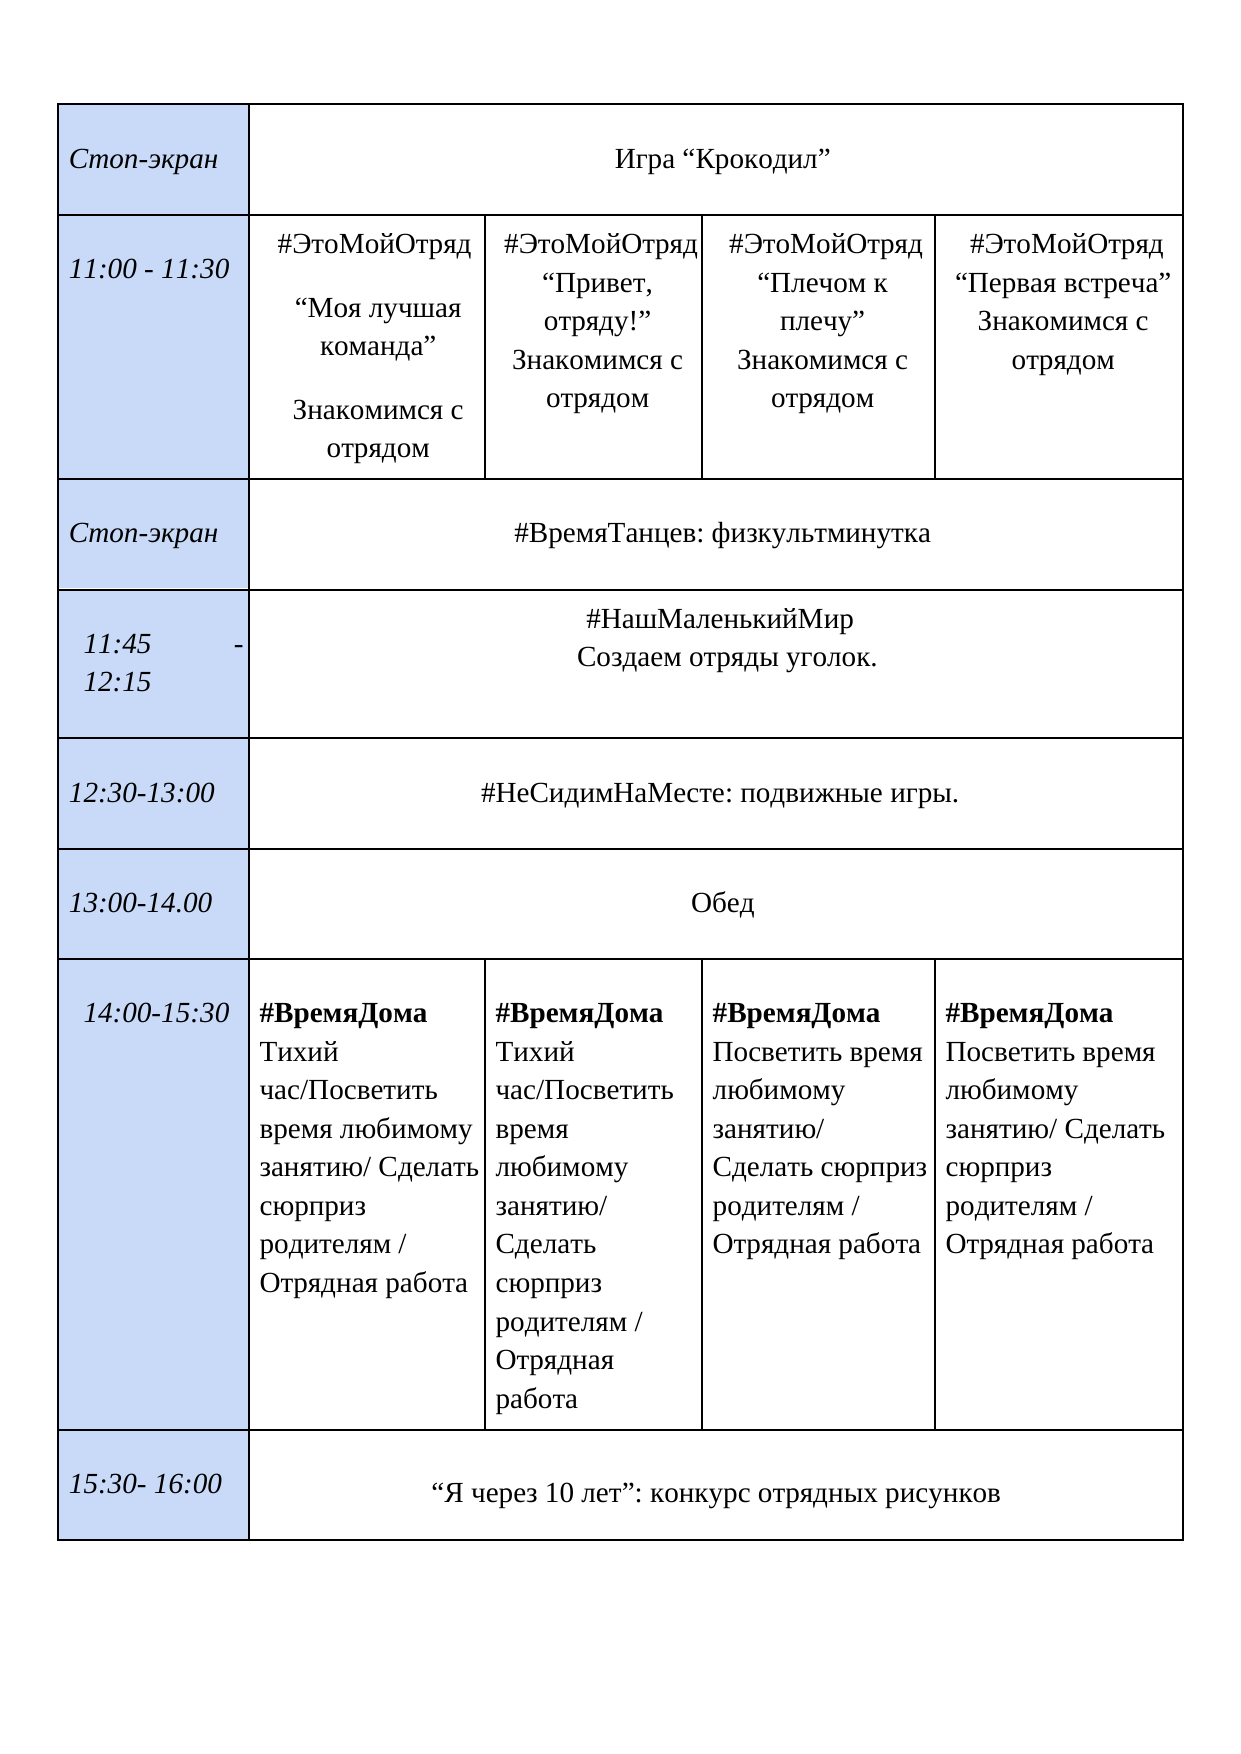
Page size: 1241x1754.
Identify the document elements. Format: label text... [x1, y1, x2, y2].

table_cell “Я через 10 лет”: конкурс отрядных рисунков [250, 1431, 1182, 1539]
table_cell #НашМаленькийМир Создаем отряды уголок. [250, 591, 1182, 737]
table_cell 12:30-13:00 [59, 739, 248, 848]
table_cell #ВремяТанцев: физкультминутка [250, 480, 1182, 588]
table_cell #ВремяДома Тихий час/Посветить время любимому занятию/ Сделать сюрприз родителям / Отрядная работа [250, 960, 484, 1429]
table_cell 11:00 - 11:30 [59, 216, 248, 478]
table_cell #ВремяДома Посветить время любимому занятию/ Сделать сюрприз родителям / Отрядная работа [703, 960, 934, 1429]
table_cell Обед [250, 850, 1182, 958]
table_cell #ВремяДома Посветить время любимому занятию/ Сделать сюрприз родителям / Отрядная работа [936, 960, 1182, 1429]
table_cell #ЭтоМойОтряд “Плечом к плечу” Знакомимся с отрядом [703, 216, 934, 478]
table_cell 11:45 - 12:15 [59, 591, 248, 737]
table_cell 15:30- 16:00 [59, 1431, 248, 1539]
table_cell #ЭтоМойОтряд “Моя лучшая команда” Знакомимся с отрядом [250, 216, 484, 478]
table_cell #ЭтоМойОтряд “Первая встреча” Знакомимся с отрядом [936, 216, 1182, 478]
table_cell #ВремяДома Тихий час/Посветить время любимому занятию/ Сделать сюрприз родителям / Отрядная работа [486, 960, 701, 1429]
table_cell 13:00-14.00 [59, 850, 248, 958]
table_cell #ЭтоМойОтряд “Привет, отряду!” Знакомимся с отрядом [486, 216, 701, 478]
table_cell #НеСидимНаМесте: подвижные игры. [250, 739, 1182, 848]
table_cell Стоп-экран [59, 480, 248, 588]
table_cell Стоп-экран [59, 105, 248, 214]
table_cell Игра “Крокодил” [250, 105, 1182, 214]
table_cell 14:00-15:30 [59, 960, 248, 1429]
